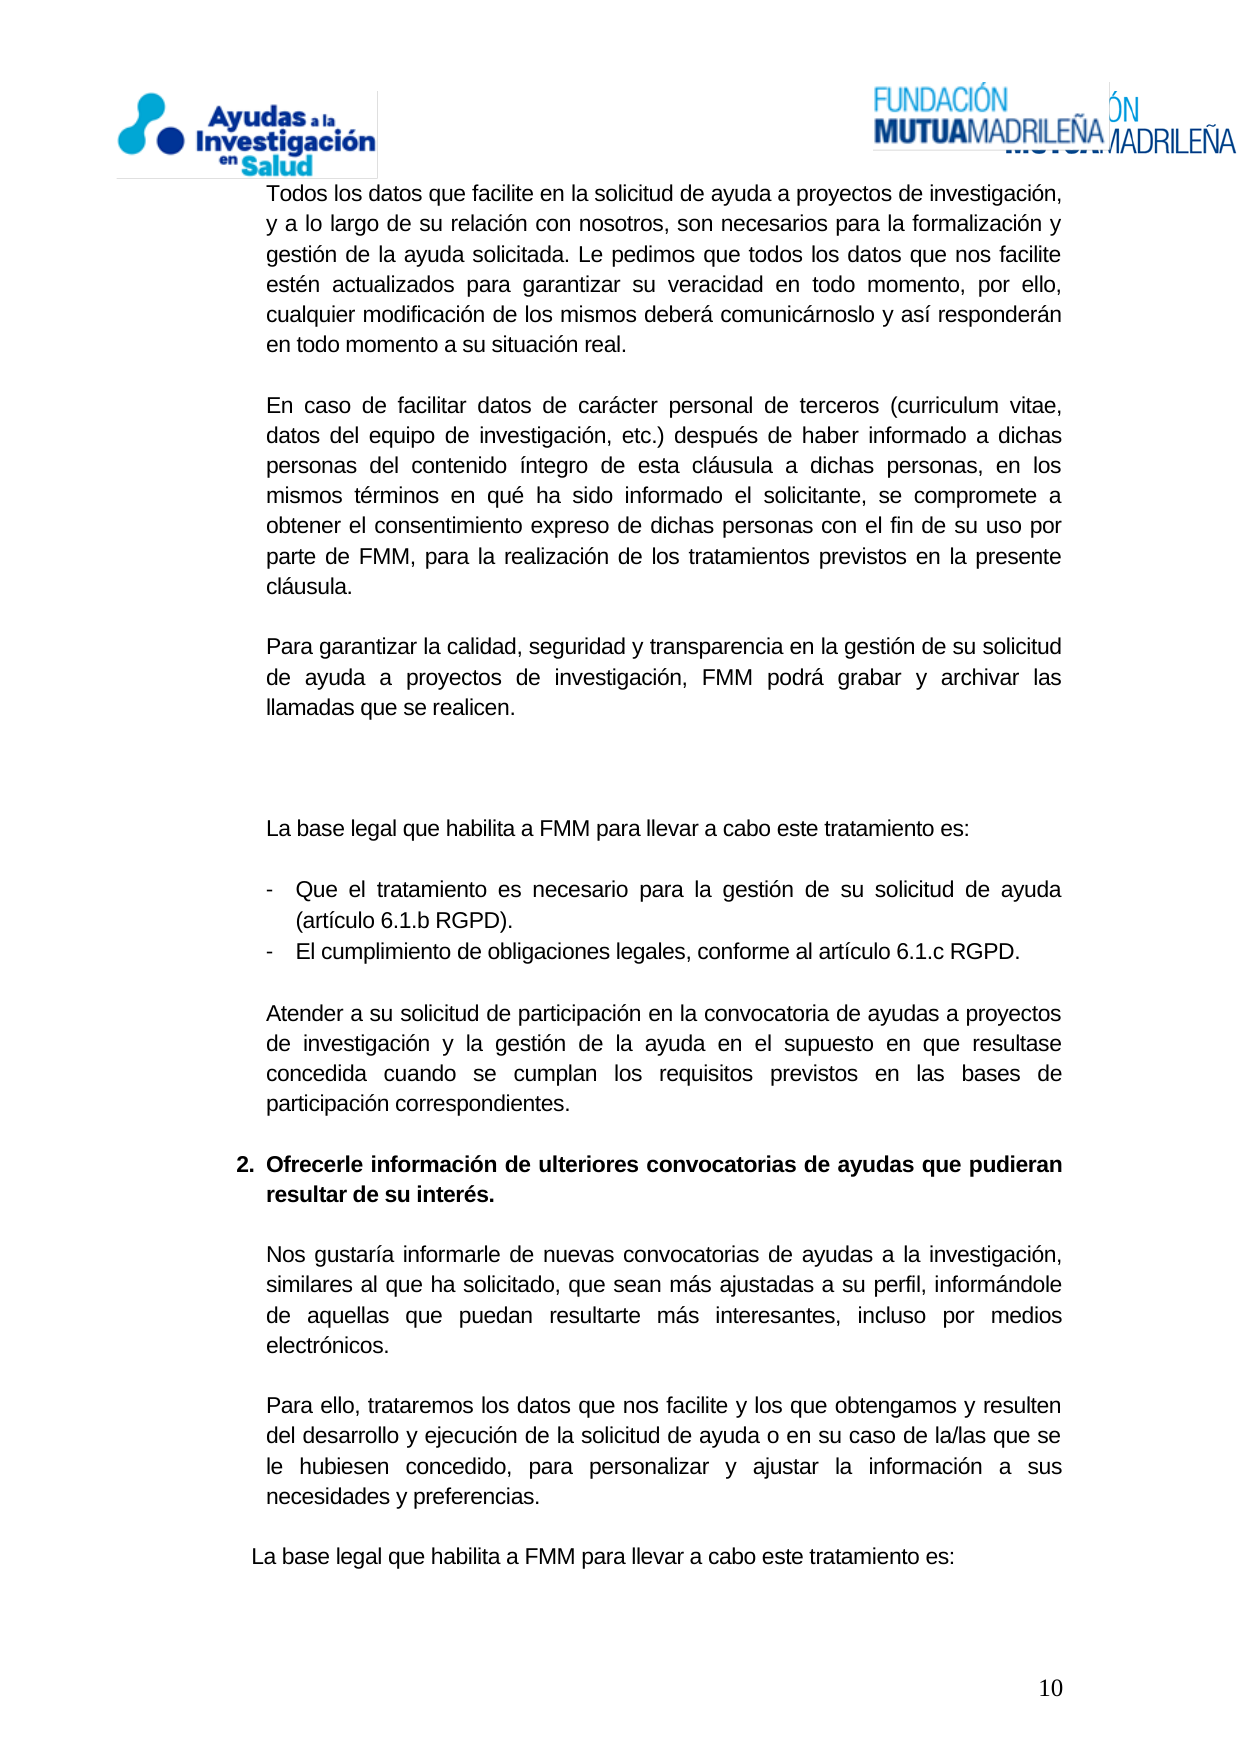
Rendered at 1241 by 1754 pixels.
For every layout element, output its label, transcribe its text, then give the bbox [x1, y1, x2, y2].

text La base legal que habilita a FMM para llevar a cabo este tratamiento es: [251, 1543, 1063, 1569]
list Ofrecerle información de ulteriores convocatorias de ayudas que pudieran resultar de su interés. [236, 1151, 1063, 1207]
text Nos gustaría informarle de nuevas convocatorias de ayudas a la investigación, similares al que ha solicitado, que sean más ajustadas a su perfil, informándole de aquellas que puedan resultarte más interesantes, incluso por medios electrónicos. [266, 1241, 1063, 1358]
text Atender a su solicitud de participación en la convocatoria de ayudas a proyectos de investigación y la gestión de la ayuda en el supuesto en que resultase concedida cuando se cumplan los requisitos previstos en las bases de participación correspondientes. [266, 999, 1063, 1116]
list Que el tratamiento es necesario para la gestión de su solicitud de ayuda (artículo 6.1.b RGPD). [266, 875, 1063, 933]
text Todos los datos que facilite en la solicitud de ayuda a proyectos de investigación, y a lo largo de su relación con nosotros, son necesarios para la formalización y gestión de la ayuda solicitada. Le pedimos que todos los datos que nos facilite estén actualizados para garantizar su veracidad en todo momento, por ello, cualquier modificación de los mismos deberá comunicárnoslo y así responderán en todo momento a su situación real. [266, 180, 1063, 358]
picture [873, 82, 1241, 160]
text Para garantizar la calidad, seguridad y transparencia en la gestión de su solicitud de ayuda a proyectos de investigación, FMM podrá grabar y archivar las llamadas que se realicen. [266, 633, 1063, 720]
text Para ello, trataremos los datos que nos facilite y los que obtengamos y resulten del desarrollo y ejecución de la solicitud de ayuda o en su caso de la/las que se le hubiesen concedido, para personalizar y ajustar la información a sus necesidades y preferencias. [266, 1392, 1063, 1509]
text La base legal que habilita a FMM para llevar a cabo este tratamiento es: [266, 814, 1063, 841]
list El cumplimiento de obligaciones legales, conforme al artículo 6.1.c RGPD. [266, 937, 1063, 965]
picture [116, 91, 378, 180]
text En caso de facilitar datos de carácter personal de terceros (curriculum vitae, datos del equipo de investigación, etc.) después de haber informado a dichas personas del contenido íntegro de esta cláusula a dichas personas, en los mismos términos en qué ha sido informado el solicitante, se compromete a obtener el consentimiento expreso de dichas personas con el fin de su uso por parte de FMM, para la realización de los tratamientos previstos en la presente cláusula. [266, 392, 1063, 599]
